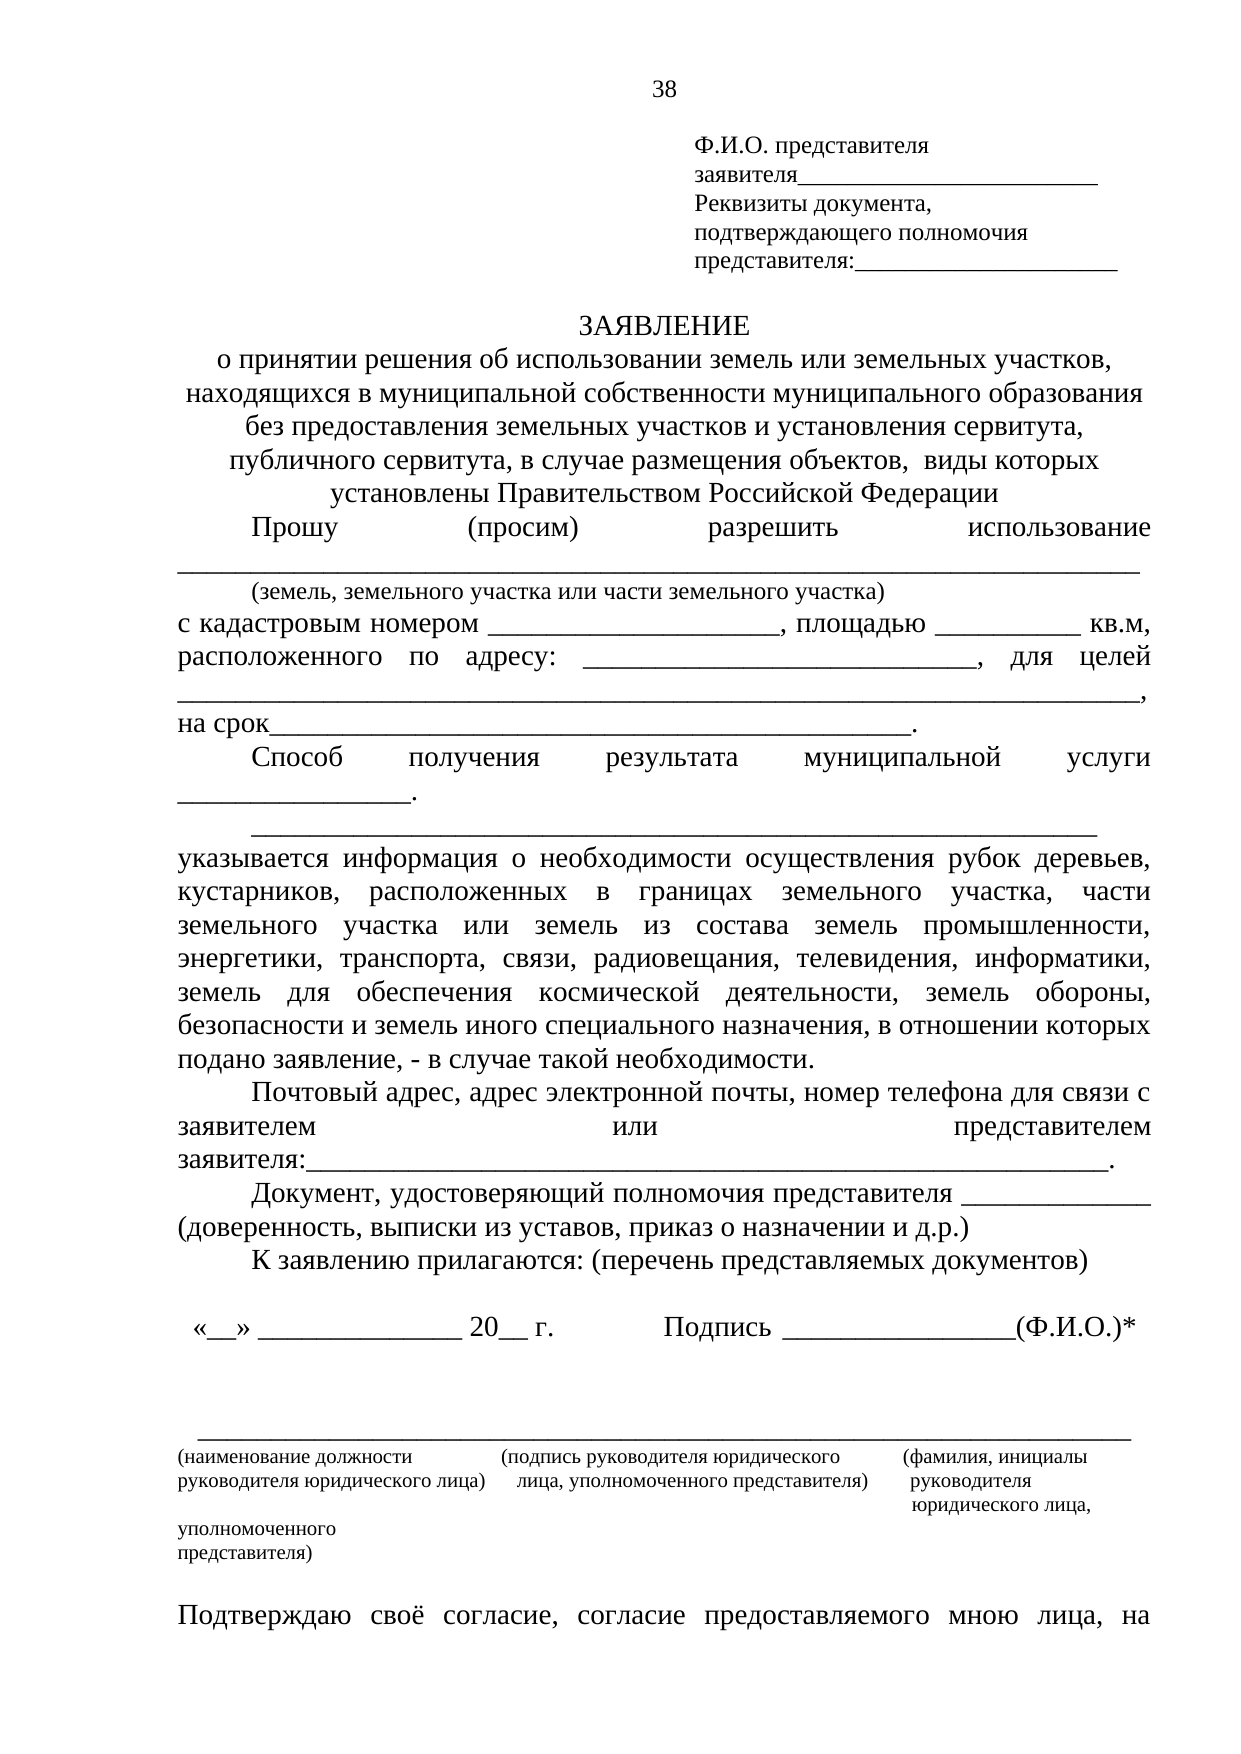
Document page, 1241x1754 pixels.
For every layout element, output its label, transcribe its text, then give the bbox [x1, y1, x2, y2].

text руководителя юридического лица) лица, уполномоченного представителя) руководителя [177, 1468, 1152, 1492]
text уполномоченного [177, 1516, 1152, 1540]
text __________________________________________________________ указывается информация о необходимости осуществления рубок деревьев, кустарников, расположенных в границах земельного участка, части земельного участка или земель из состава земель промышленности, энергетики, транспорта, связи, радиовещания, телевидения, информатики, земель для обеспечения космической деятельности, земель обороны, безопасности и земель иного специального назначения, в отношении которых подано заявление, - в случае такой необходимости. [177, 806, 1152, 1074]
text (наименование должности (подпись руководителя юридического (фамилия, инициалы [177, 1443, 1152, 1468]
text заявителя________________________ [694, 159, 1152, 188]
text Способ получения результата муниципальной услуги ________________. [177, 739, 1152, 806]
text Ф.И.О. представителя [694, 131, 1152, 159]
text (земель, земельного участка или части земельного участка) [177, 576, 1152, 605]
text на срок____________________________________________. [177, 706, 1152, 739]
text Почтовый адрес, адрес электронной почты, номер телефона для связи с заявителем или представителем заявителя:_______________________________________________________. [177, 1074, 1152, 1175]
text о принятии решения об использовании земель или земельных участков, находящихся в муниципальной собственности муниципального образования без предоставления земельных участков и установления сервитута, публичного сервитута, в случае размещения объектов, виды которых установлены Правительством Российской Федерации [177, 341, 1152, 509]
text К заявлению прилагаются: (перечень представляемых документов) [177, 1242, 1152, 1276]
text с кадастровым номером ____________________, площадью __________ кв.м, расположенного по адресу: ___________________________, для целей __________________________________________________________________, [177, 605, 1152, 706]
text ЗАЯВЛЕНИЕ [177, 308, 1152, 341]
text представителя) [177, 1540, 1152, 1564]
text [177, 1597, 1152, 1631]
text юридического лица, [177, 1492, 1152, 1516]
text «__» ______________ 20__ г. Подпись ________________(Ф.И.О.)* [177, 1309, 1152, 1343]
text Прошу (просим) разрешить использование __________________________________________________________________ [177, 509, 1152, 576]
text ________________________________________________________________ [177, 1410, 1152, 1443]
text подтверждающего полномочия [694, 217, 1152, 246]
text Реквизиты документа, [694, 188, 1152, 217]
text Документ, удостоверяющий полномочия представителя _____________ (доверенность, выписки из уставов, приказ о назначении и д.р.) [177, 1175, 1152, 1242]
text представителя:_____________________ [694, 246, 1152, 274]
